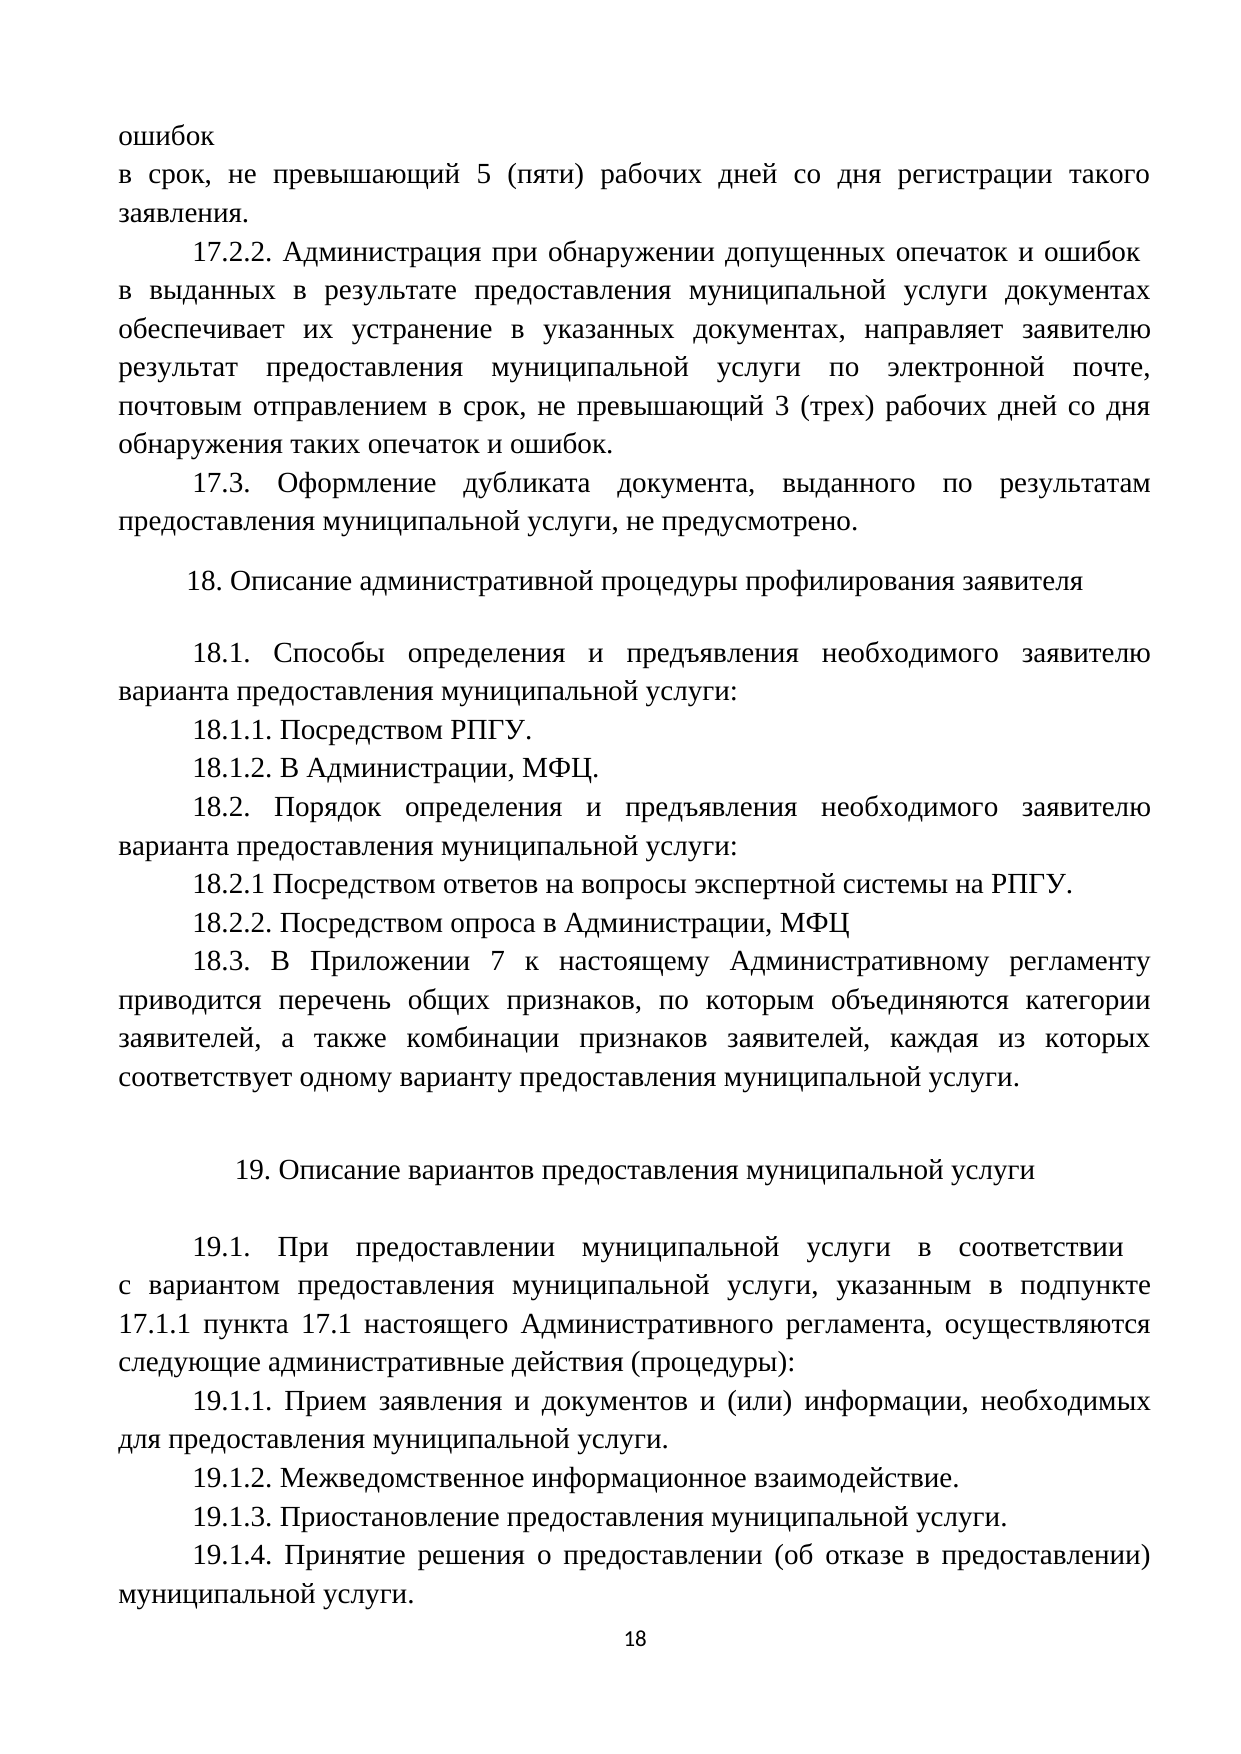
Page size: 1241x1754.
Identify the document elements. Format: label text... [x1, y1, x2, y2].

text 17.3. Оформление дубликата документа, выданного по результатам предоставления муниципальной услуги, не предусмотрено. [118, 465, 1152, 537]
text 18.2. Порядок определения и предъявления необходимого заявителю варианта предоставления муниципальной услуги: [118, 789, 1152, 861]
text 18.1. Способы определения и предъявления необходимого заявителю варианта предоставления муниципальной услуги: [118, 635, 1152, 707]
text 18.3. В Приложении 7 к настоящему Административному регламенту приводится перечень общих признаков, по которым объединяются категории заявителей, а также комбинации признаков заявителей, каждая из которых соответствует одному варианту предоставления муниципальной услуги. [118, 943, 1152, 1092]
subtitle 18. Описание административной процедуры профилирования заявителя [118, 563, 1152, 596]
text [118, 118, 1152, 229]
text 19.1.1. Прием заявления и документов и (или) информации, необходимых для предоставления муниципальной услуги. [118, 1383, 1152, 1455]
text 19.1.2. Межведомственное информационное взаимодействие. [118, 1460, 1152, 1494]
text 19.1. При предоставлении муниципальной услуги в соответствии с вариантом предоставления муниципальной услуги, указанным в подпункте 17.1.1 пункта 17.1 настоящего Административного регламента, осуществляются следующие административные действия (процедуры): [118, 1229, 1152, 1378]
text 19.1.4. Принятие решения о предоставлении (об отказе в предоставлении) муниципальной услуги. [118, 1537, 1152, 1609]
subtitle 19. Описание вариантов предоставления муниципальной услуги [118, 1152, 1152, 1185]
text 18.2.1 Посредством ответов на вопросы экспертной системы на РПГУ. [118, 866, 1152, 900]
text 19.1.3. Приостановление предоставления муниципальной услуги. [118, 1499, 1152, 1532]
text 18.1.2. В Администрации, МФЦ. [118, 751, 1152, 784]
text 18.1.1. Посредством РПГУ. [118, 712, 1152, 746]
text 18.2.2. Посредством опроса в Администрации, МФЦ [118, 905, 1152, 938]
text 17.2.2. Администрация при обнаружении допущенных опечаток и ошибок в выданных в результате предоставления муниципальной услуги документах обеспечивает их устранение в указанных документах, направляет заявителю результат предоставления муниципальной услуги по электронной почте, почтовым отправлением в срок, не превышающий 3 (трех) рабочих дней со дня обнаружения таких опечаток и ошибок. [118, 234, 1152, 460]
